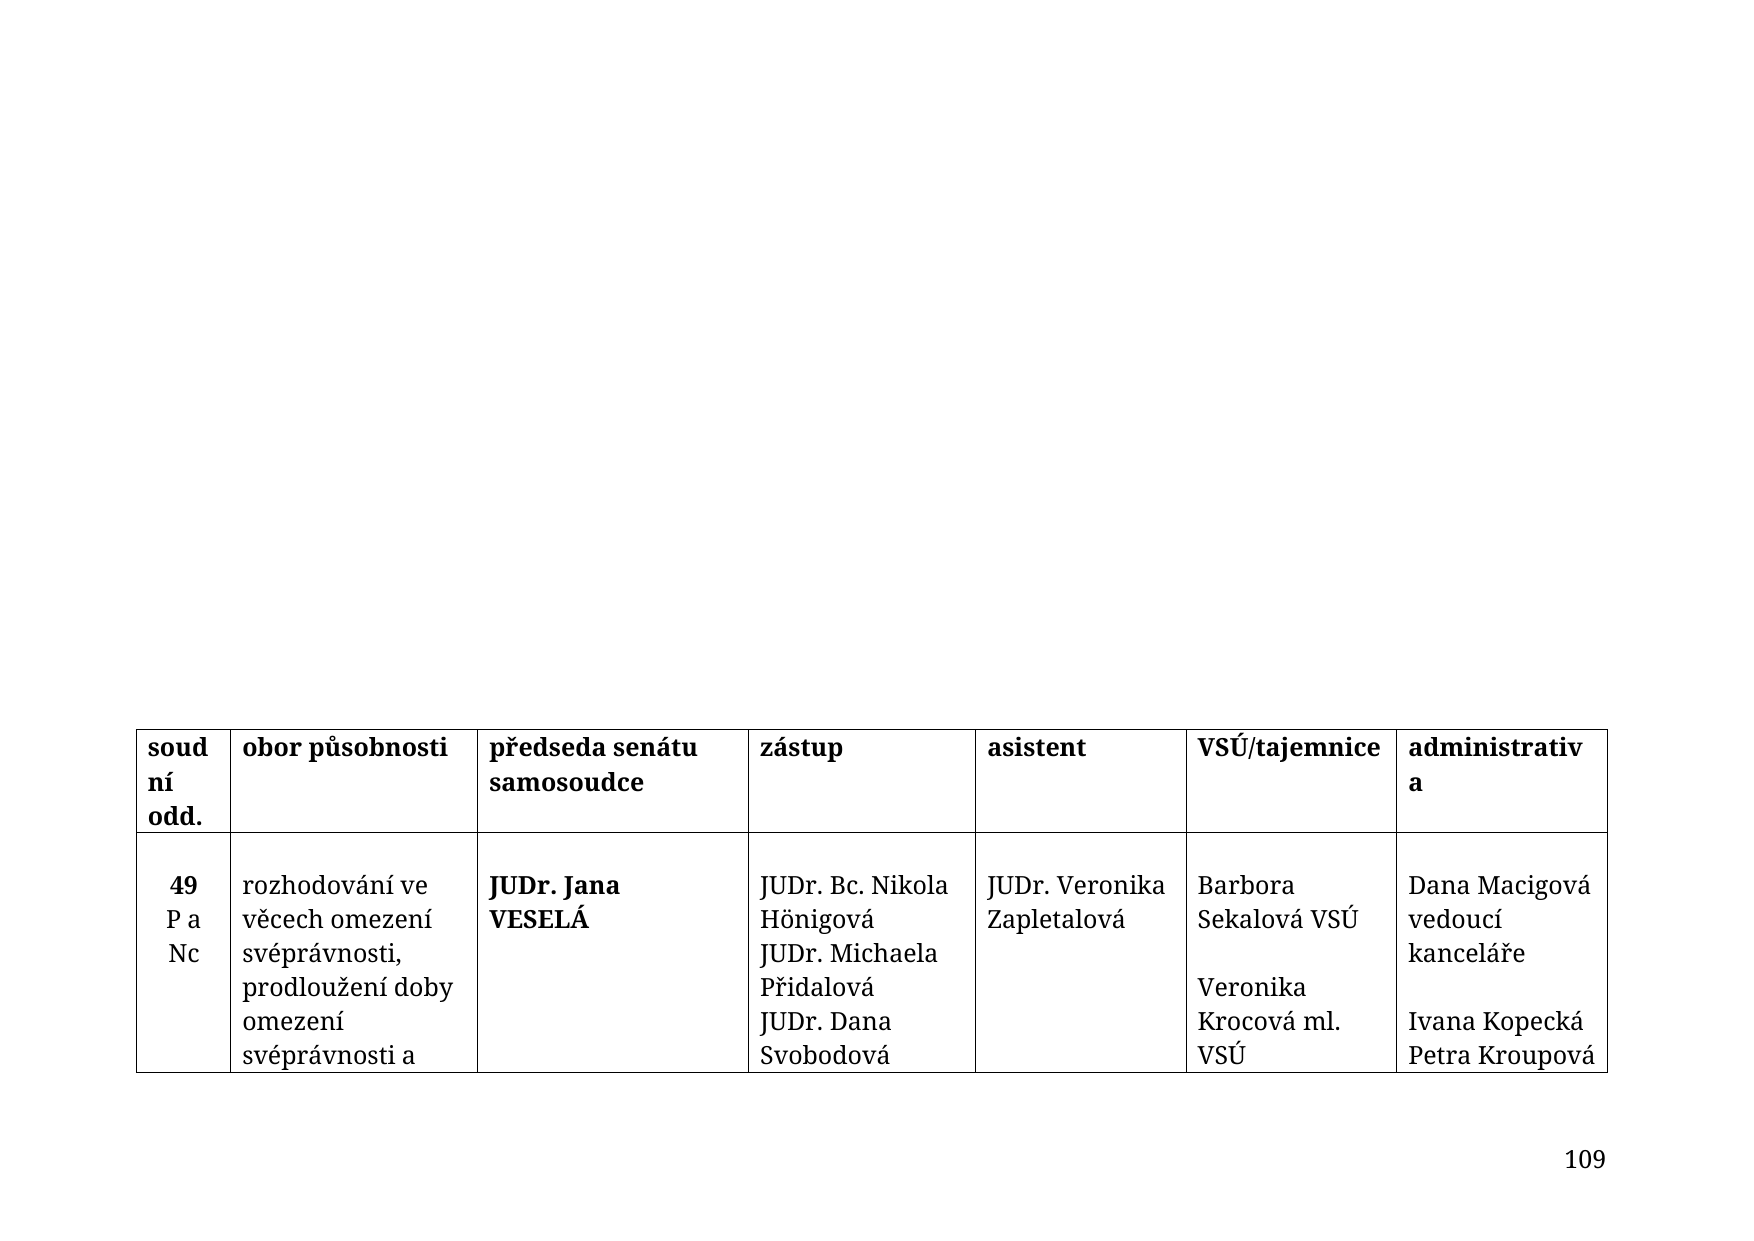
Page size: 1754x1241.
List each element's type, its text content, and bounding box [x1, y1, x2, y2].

table_header zástup [749, 730, 975, 832]
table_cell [231, 833, 477, 1072]
table_cell 49 P a Nc [137, 833, 230, 1072]
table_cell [1187, 833, 1396, 1072]
table_cell JUDr. Jana VESELÁ [478, 833, 748, 1072]
table_header asistent [976, 730, 1186, 832]
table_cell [1397, 833, 1607, 1072]
table_header soudní odd. [137, 730, 230, 832]
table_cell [976, 833, 1186, 1072]
table_header obor působnosti [231, 730, 477, 832]
table_header administrativa [1397, 730, 1607, 832]
table_header předseda senátu samosoudce [478, 730, 748, 832]
table_header VSÚ/tajemnice [1187, 730, 1396, 832]
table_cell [749, 833, 975, 1072]
